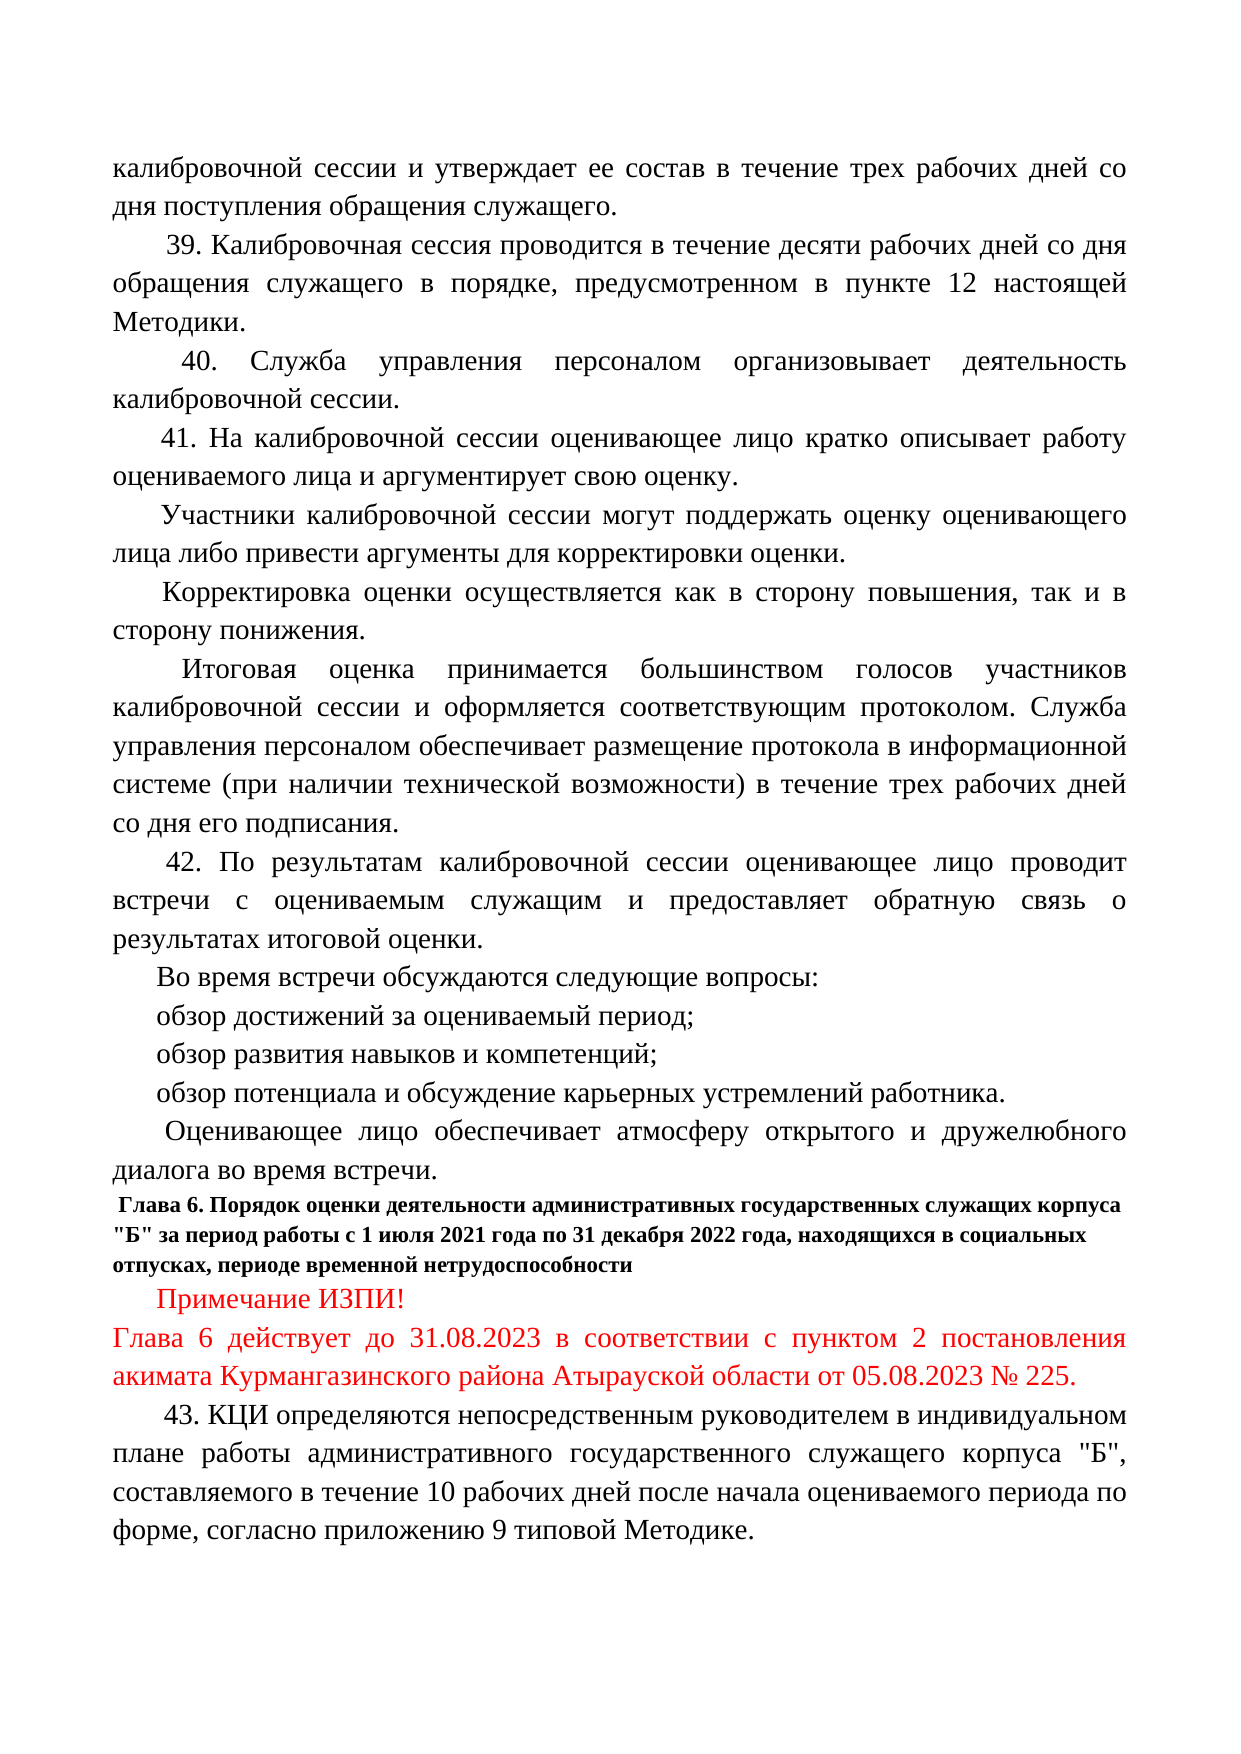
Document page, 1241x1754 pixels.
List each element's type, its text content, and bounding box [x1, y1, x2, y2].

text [112, 150, 1128, 222]
text Глава 6 действует до 31.08.2023 в соответствии с пунктом 2 постановления акимата Курмангазинского района Атырауской области от 05.08.2023 № 225. [112, 1320, 1128, 1392]
text Примечание ИЗПИ! [112, 1281, 1128, 1315]
text Участники калибровочной сессии могут поддержать оценку оценивающего лица либо привести аргументы для корректировки оценки. [112, 497, 1128, 569]
text обзор потенциала и обсуждение карьерных устремлений работника. [112, 1075, 1128, 1108]
text Во время встречи обсуждаются следующие вопросы: [112, 959, 1128, 993]
text 43. КЦИ определяются непосредственным руководителем в индивидуальном плане работы административного государственного служащего корпуса "Б", составляемого в течение 10 рабочих дней после начала оцениваемого периода по форме, согласно приложению 9 типовой Методике. [112, 1397, 1128, 1546]
text 39. Калибровочная сессия проводится в течение десяти рабочих дней со дня обращения служащего в порядке, предусмотренном в пункте 12 настоящей Методики. [112, 227, 1128, 338]
text 40. Служба управления персоналом организовывает деятельность калибровочной сессии. [112, 343, 1128, 415]
text Корректировка оценки осуществляется как в сторону повышения, так и в сторону понижения. [112, 574, 1128, 646]
text обзор развития навыков и компетенций; [112, 1036, 1128, 1070]
text Глава 6. Порядок оценки деятельности административных государственных служащих корпуса "Б" за период работы с 1 июля 2021 года по 31 декабря 2022 года, находящихся в социальных отпусках, периоде временной нетрудоспособности [112, 1191, 1128, 1277]
text Итоговая оценка принимается большинством голосов участников калибровочной сессии и оформляется соответствующим протоколом. Служба управления персоналом обеспечивает размещение протокола в информационной системе (при наличии технической возможности) в течение трех рабочих дней со дня его подписания. [112, 651, 1128, 839]
text обзор достижений за оцениваемый период; [112, 998, 1128, 1031]
text 42. По результатам калибровочной сессии оценивающее лицо проводит встречи с оцениваемым служащим и предоставляет обратную связь о результатах итоговой оценки. [112, 844, 1128, 954]
text 41. На калибровочной сессии оценивающее лицо кратко описывает работу оцениваемого лица и аргументирует свою оценку. [112, 420, 1128, 492]
text Оценивающее лицо обеспечивает атмосферу открытого и дружелюбного диалога во время встречи. [112, 1113, 1128, 1186]
